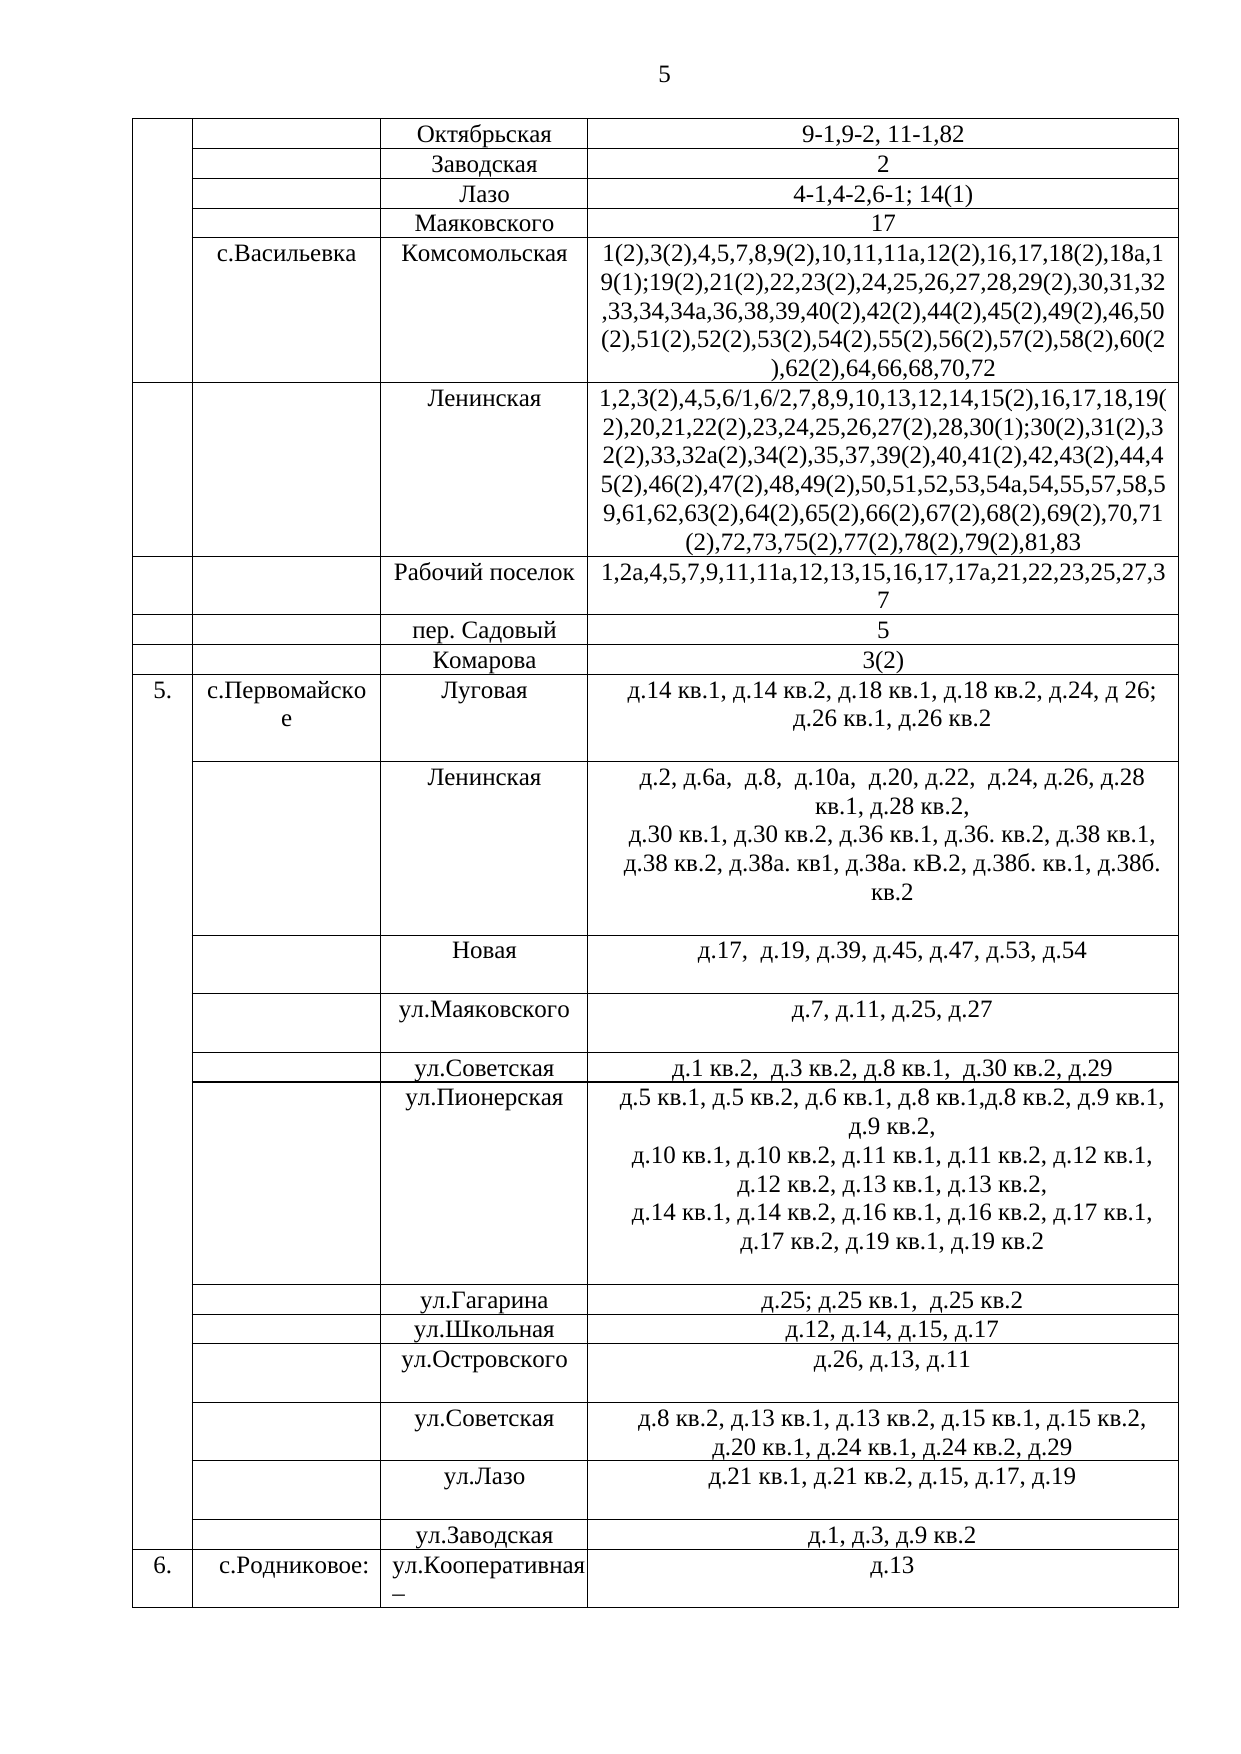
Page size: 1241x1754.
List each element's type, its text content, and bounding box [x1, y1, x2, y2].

table_cell 9-1,9-2, 11-1,82 [588, 119, 1178, 148]
table_cell [193, 1403, 380, 1460]
table_cell [133, 645, 192, 674]
table_cell [193, 557, 380, 614]
table_cell д.17, д.19, д.39, д.45, д.47, д.53, д.54 [588, 936, 1178, 993]
table_cell д.1 кв.2, д.3 кв.2, д.8 кв.1, д.30 кв.2, д.29 [588, 1053, 1178, 1081]
table_cell ул.Кооперативная – [381, 1550, 587, 1607]
table_cell Лазо [381, 179, 587, 207]
table_cell пер. Садовый [381, 615, 587, 644]
table_cell [193, 936, 380, 993]
table_cell [133, 383, 192, 556]
table_cell ул.Островского [381, 1344, 587, 1402]
table_cell ул.Советская [381, 1403, 587, 1460]
table_cell д.14 кв.1, д.14 кв.2, д.18 кв.1, д.18 кв.2, д.24, д 26; д.26 кв.1, д.26 кв.2 [588, 675, 1178, 761]
table_cell с.Первомайское [193, 675, 380, 761]
table_cell Заводская [381, 149, 587, 178]
table_cell [133, 615, 192, 644]
table_cell ул.Маяковского [381, 994, 587, 1052]
table_cell [193, 994, 380, 1052]
table_cell ул.Заводская [381, 1520, 587, 1549]
table_cell Маяковского [381, 209, 587, 237]
table_cell [193, 1315, 380, 1343]
table_cell ул.Гагарина [381, 1285, 587, 1313]
table_cell 1(2),3(2),4,5,7,8,9(2),10,11,11а,12(2),16,17,18(2),18а,19(1);19(2),21(2),22,23(2),24,25,26,27,28,29(2),30,31,32,33,34,34а,36,38,39,40(2),42(2),44(2),45(2),49(2),46,50(2),51(2),52(2),53(2),54(2),55(2),56(2),57(2),58(2),60(2),62(2),64,66,68,70,72 [588, 238, 1178, 382]
table_cell [193, 119, 380, 148]
table_cell 2 [588, 149, 1178, 178]
table_cell Комарова [381, 645, 587, 674]
table_cell ул.Пионерская [381, 1083, 587, 1284]
table_cell [193, 1344, 380, 1402]
table_cell [193, 645, 380, 674]
table_cell 3(2) [588, 645, 1178, 674]
table_cell [193, 1520, 380, 1549]
table_cell ул.Лазо [381, 1461, 587, 1519]
table_cell д.13 [588, 1550, 1178, 1607]
table_cell Луговая [381, 675, 587, 761]
table_cell Октябрьская [381, 119, 587, 148]
table_cell 1,2а,4,5,7,9,11,11а,12,13,15,16,17,17а,21,22,23,25,27,37 [588, 557, 1178, 614]
table_cell 6. [133, 1550, 192, 1607]
table_cell с.Родниковое: [193, 1550, 380, 1607]
table_cell Ленинская [381, 762, 587, 934]
table_cell Новая [381, 936, 587, 993]
table_cell д.7, д.11, д.25, д.27 [588, 994, 1178, 1052]
table_cell [193, 1285, 380, 1313]
table_cell [193, 1083, 380, 1284]
table_cell д.1, д.3, д.9 кв.2 [588, 1520, 1178, 1549]
table_cell Комсомольская [381, 238, 587, 382]
table_cell 5 [588, 615, 1178, 644]
table_cell д.8 кв.2, д.13 кв.1, д.13 кв.2, д.15 кв.1, д.15 кв.2, д.20 кв.1, д.24 кв.1, д.24 кв.2, д.29 [588, 1403, 1178, 1460]
table_cell [193, 209, 380, 237]
table_cell д.5 кв.1, д.5 кв.2, д.6 кв.1, д.8 кв.1,д.8 кв.2, д.9 кв.1, д.9 кв.2, д.10 кв.1, д.10 кв.2, д.11 кв.1, д.11 кв.2, д.12 кв.1, д.12 кв.2, д.13 кв.1, д.13 кв.2, д.14 кв.1, д.14 кв.2, д.16 кв.1, д.16 кв.2, д.17 кв.1, д.17 кв.2, д.19 кв.1, д.19 кв.2 [588, 1083, 1178, 1284]
table_cell ул.Школьная [381, 1315, 587, 1343]
table_cell [193, 762, 380, 934]
table_cell [193, 149, 380, 178]
table_cell 4-1,4-2,6-1; 14(1) [588, 179, 1178, 207]
table_cell ул.Советская [381, 1053, 587, 1081]
table_cell с.Васильевка [193, 238, 380, 382]
table_cell д.12, д.14, д.15, д.17 [588, 1315, 1178, 1343]
table_cell д.2, д.6а, д.8, д.10а, д.20, д.22, д.24, д.26, д.28 кв.1, д.28 кв.2, д.30 кв.1, д.30 кв.2, д.36 кв.1, д.36. кв.2, д.38 кв.1, д.38 кв.2, д.38а. кв1, д.38а. кВ.2, д.38б. кв.1, д.38б. кв.2 [588, 762, 1178, 934]
table_cell [193, 615, 380, 644]
table_cell [193, 1461, 380, 1519]
table_cell [193, 1053, 380, 1081]
table_cell 1,2,3(2),4,5,6/1,6/2,7,8,9,10,13,12,14,15(2),16,17,18,19(2),20,21,22(2),23,24,25,26,27(2),28,30(1);30(2),31(2),32(2),33,32а(2),34(2),35,37,39(2),40,41(2),42,43(2),44,45(2),46(2),47(2),48,49(2),50,51,52,53,54а,54,55,57,58,59,61,62,63(2),64(2),65(2),66(2),67(2),68(2),69(2),70,71(2),72,73,75(2),77(2),78(2),79(2),81,83 [588, 383, 1178, 556]
table_cell д.21 кв.1, д.21 кв.2, д.15, д.17, д.19 [588, 1461, 1178, 1519]
table_cell Рабочий поселок [381, 557, 587, 614]
table_cell Ленинская [381, 383, 587, 556]
table_cell 5. [133, 675, 192, 1549]
table_cell 17 [588, 209, 1178, 237]
table_cell [193, 383, 380, 556]
table_cell д.25; д.25 кв.1, д.25 кв.2 [588, 1285, 1178, 1313]
table_cell [133, 557, 192, 614]
table_cell [193, 179, 380, 207]
table_cell д.26, д.13, д.11 [588, 1344, 1178, 1402]
